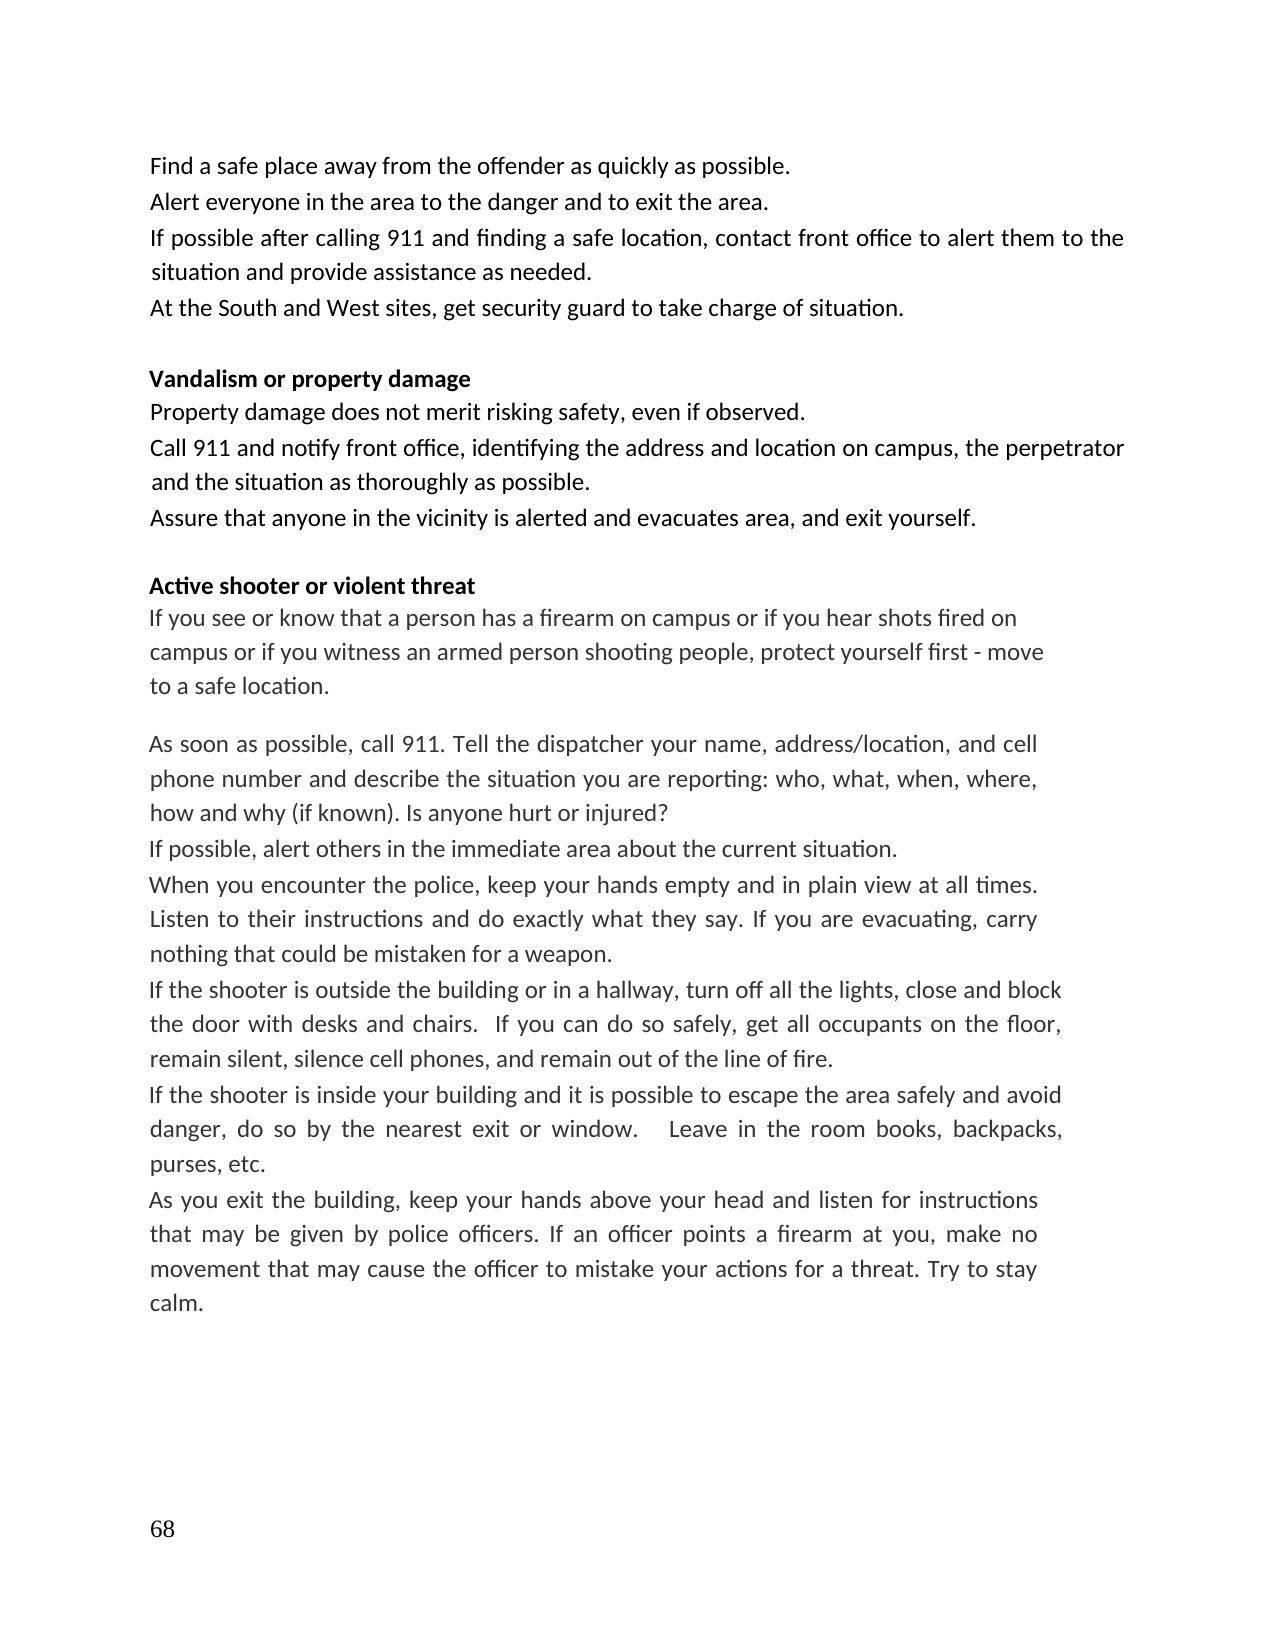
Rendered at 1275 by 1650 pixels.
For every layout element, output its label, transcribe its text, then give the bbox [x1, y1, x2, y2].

text Property damage does not merit risking safety, even if observed. [150, 396, 1126, 427]
text If you see or know that a person has a firearm on campus or if you hear shots fired on campus or if you witness an armed person shooting people, protect yourself first - move to a safe location. [148, 603, 1059, 701]
text As you exit the building, keep your hands above your head and listen for instructions that may be given by police officers. If an officer points a firearm at you, make no movement that may cause the officer to mistake your actions for a threat. Try to stay calm. [148, 1184, 1039, 1318]
subtitle Vandalism or property damage [149, 363, 1128, 394]
text If the shooter is inside your building and it is possible to escape the area safely and avoid danger, do so by the nearest exit or window. Leave in the room books, backpacks, purses, etc. [148, 1079, 1064, 1178]
text If the shooter is outside the building or in a hallway, turn off all the lights, close and block the door with desks and chairs. If you can do so safely, get all occupants on the floor, remain silent, silence cell phones, and remain out of the line of fire. [148, 974, 1064, 1073]
text Alert everyone in the area to the danger and to exit the area. [150, 186, 1126, 217]
text When you encounter the police, keep your hands empty and in plain view at all times. Listen to their instructions and do exactly what they say. If you are evacuating, carry nothing that could be mistaken for a weapon. [148, 869, 1039, 968]
text If possible after calling 911 and finding a safe location, contact front office to alert them to the situation and provide assistance as needed. [150, 222, 1126, 287]
text At the South and West sites, get security guard to take charge of situation. [150, 292, 1126, 322]
text Find a safe place away from the offender as quickly as possible. [150, 151, 1126, 181]
text As soon as possible, call 911. Tell the dispatcher your name, address/location, and cell phone number and describe the situation you are reporting: who, what, when, where, how and why (if known). Is anyone hurt or injured? [148, 728, 1039, 828]
text Call 911 and notify front office, identifying the address and location on campus, the perpetrator and the situation as thoroughly as possible. [150, 432, 1126, 496]
text If possible, alert others in the immediate area about the current situation. [148, 833, 1064, 864]
text Assure that anyone in the vicinity is alerted and evacuates area, and exit yourself. [150, 502, 1126, 532]
subtitle Active shooter or violent threat [149, 570, 1128, 600]
